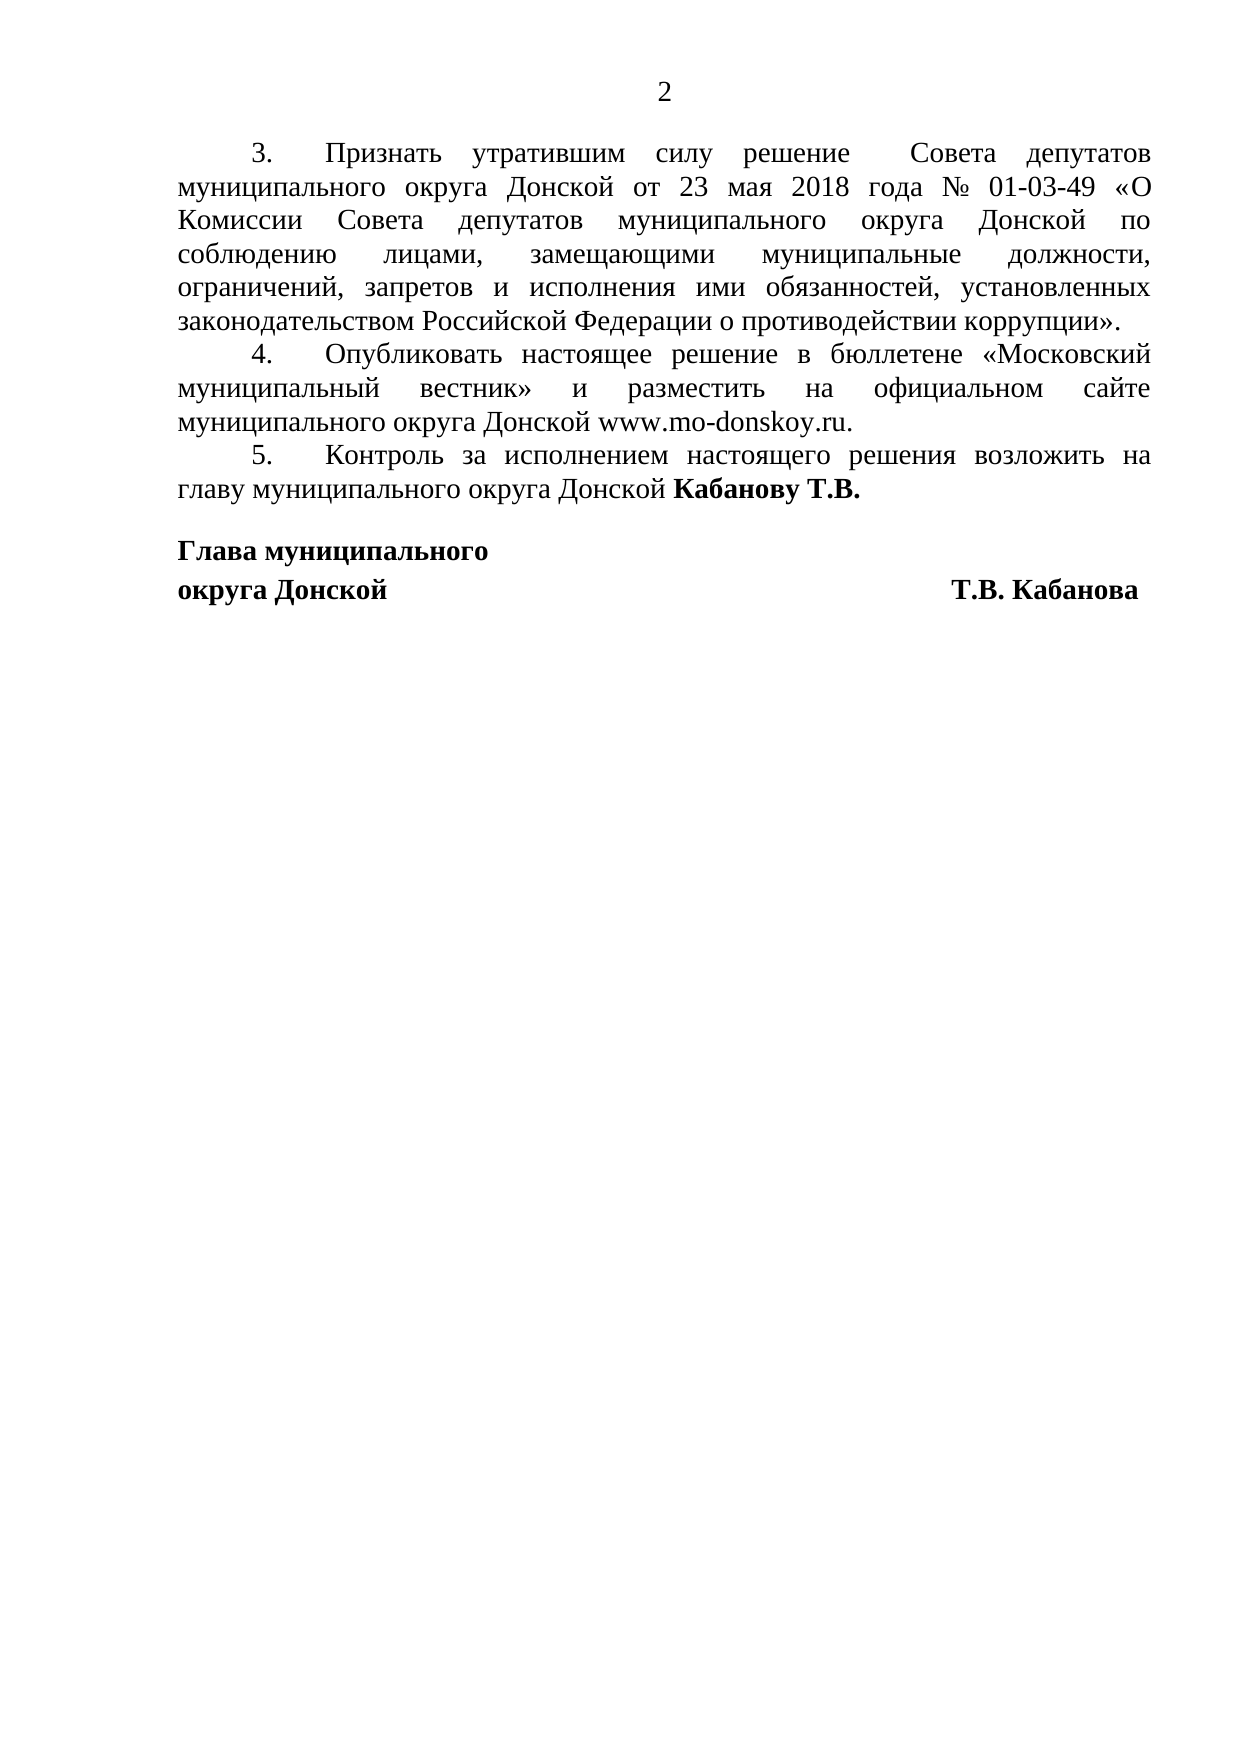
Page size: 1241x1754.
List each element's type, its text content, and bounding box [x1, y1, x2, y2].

text Глава муниципального [177, 533, 1152, 567]
list Контроль за исполнением настоящего решения возложить на главу муниципального округа Донской Кабанову Т.В. [177, 437, 1152, 504]
list Опубликовать настоящее решение в бюллетене «Московский муниципальный вестник» и разместить на официальном сайте муниципального округа Донской www.mo-donskoy.ru. [177, 337, 1152, 437]
list Признать утратившим силу решение Совета депутатов муниципального округа Донской от 23 мая 2018 года № 01-03-49 «О Комиссии Совета депутатов муниципального округа Донской по соблюдению лицами, замещающими муниципальные должности, ограничений, запретов и исполнения ими обязанностей, установленных законодательством Российской Федерации о противодействии коррупции». [177, 135, 1152, 337]
text округа Донской Т.В. Кабанова [177, 572, 1152, 606]
